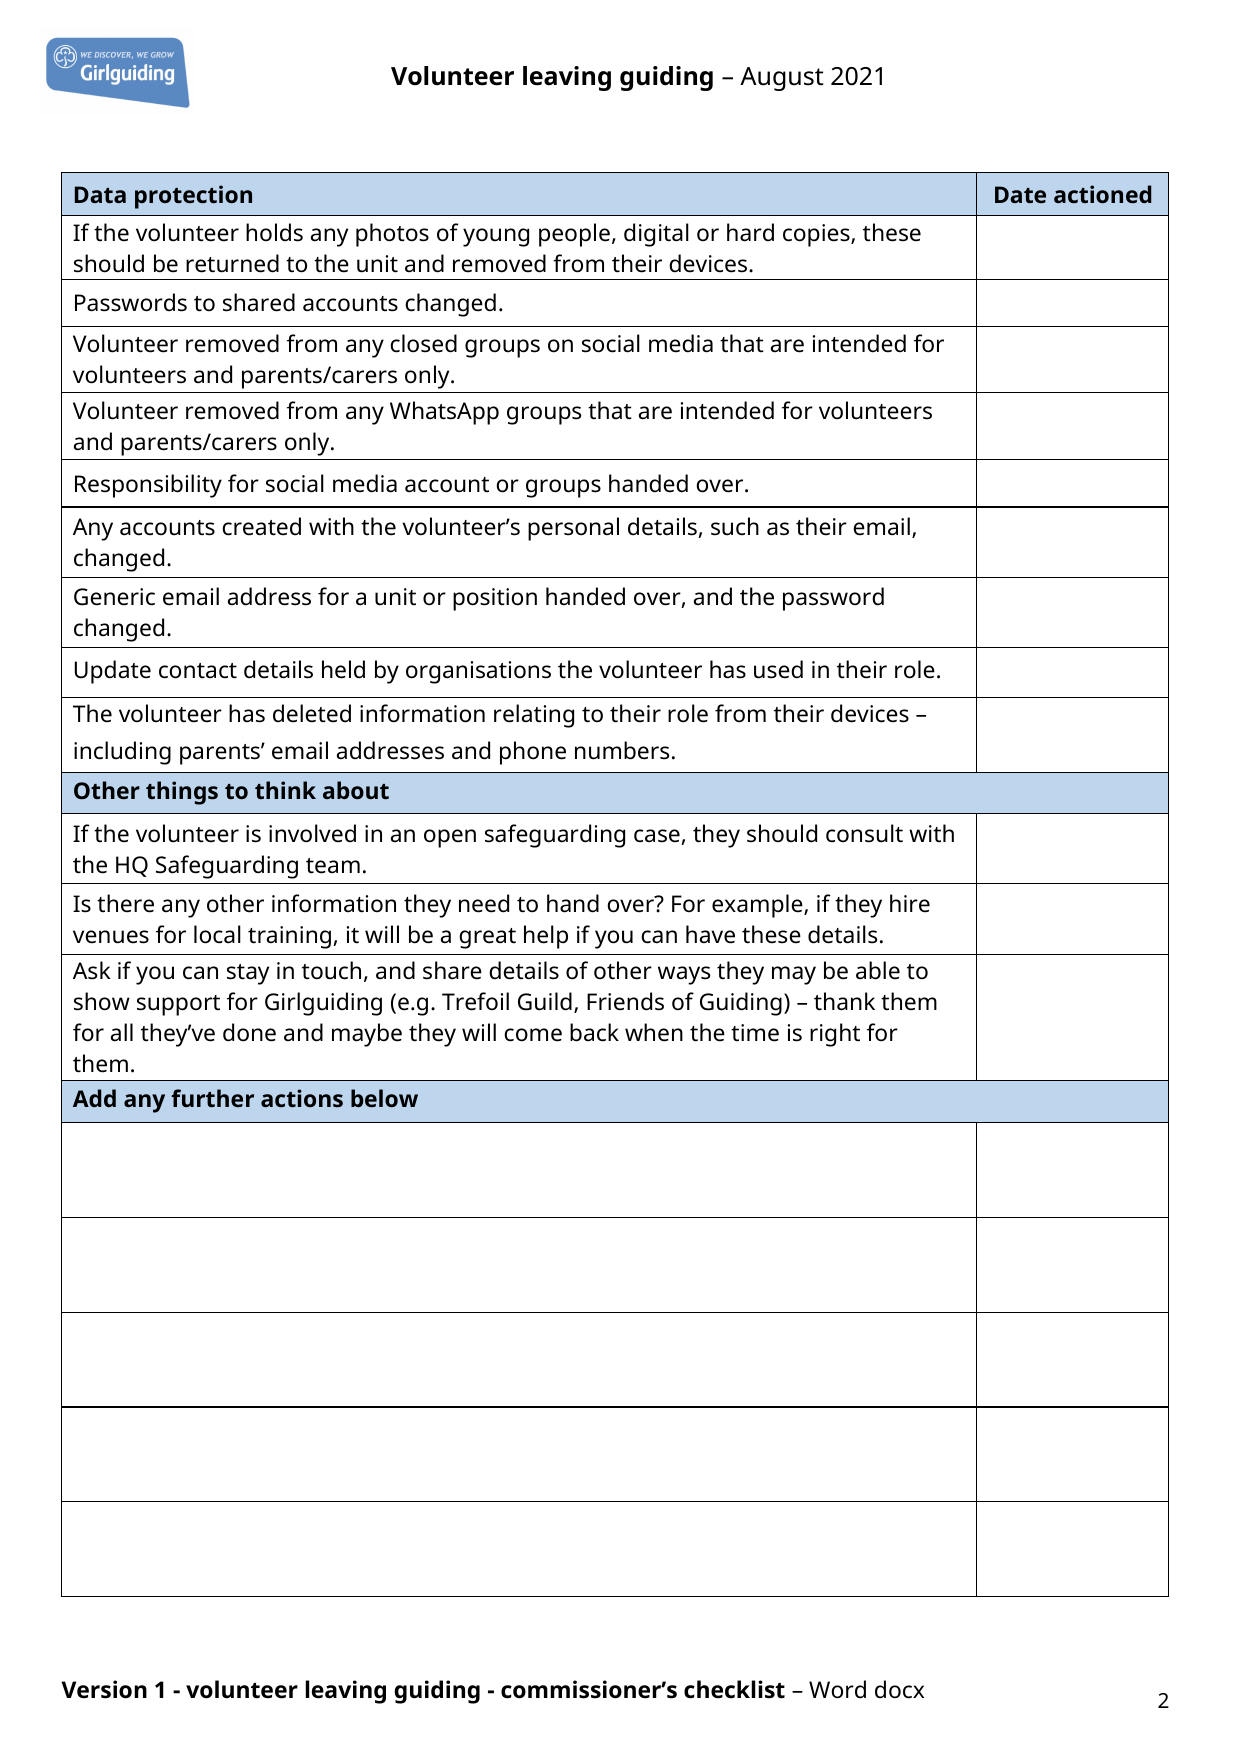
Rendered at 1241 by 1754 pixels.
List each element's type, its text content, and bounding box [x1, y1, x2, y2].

table_cell Passwords to shared accounts changed. [62, 280, 976, 326]
table_cell [977, 698, 1168, 772]
table_cell [977, 884, 1168, 953]
table_cell [977, 814, 1168, 883]
table_cell [62, 1218, 976, 1312]
table_cell [977, 280, 1168, 326]
table_cell Other things to think about [62, 773, 1168, 813]
table_cell [977, 393, 1168, 459]
table_cell Volunteer removed from any WhatsApp groups that are intended for volunteers and parents/carers only. [62, 393, 976, 459]
table_cell [977, 1502, 1168, 1596]
table_cell [62, 1313, 976, 1406]
table_cell [62, 1502, 976, 1596]
table_cell If the volunteer holds any photos of young people, digital or hard copies, these should be returned to the unit and removed from their devices. [62, 216, 976, 279]
picture [39, 28, 196, 115]
table_cell [62, 1123, 976, 1217]
table_cell Responsibility for social media account or groups handed over. [62, 460, 976, 506]
table_cell [977, 216, 1168, 279]
table_cell Volunteer removed from any closed groups on social media that are intended for volunteers and parents/carers only. [62, 327, 976, 392]
table_cell Update contact details held by organisations the volunteer has used in their role. [62, 648, 976, 697]
table_header Date actioned [977, 173, 1168, 215]
table_cell [977, 327, 1168, 392]
table_cell Is there any other information they need to hand over? For example, if they hire venues for local training, it will be a great help if you can have these details. [62, 884, 976, 953]
table_cell [977, 1218, 1168, 1312]
table_cell [977, 955, 1168, 1079]
table_cell [977, 460, 1168, 506]
table_cell [977, 578, 1168, 647]
table_header Data protection [62, 173, 976, 215]
table_cell Add any further actions below [62, 1081, 1168, 1122]
table_cell If the volunteer is involved in an open safeguarding case, they should consult with the HQ Safeguarding team. [62, 814, 976, 883]
table_cell The volunteer has deleted information relating to their role from their devices – including parents’ email addresses and phone numbers. [62, 698, 976, 772]
table_cell Generic email address for a unit or position handed over, and the password changed. [62, 578, 976, 647]
table_cell [62, 1408, 976, 1501]
table_cell [977, 1123, 1168, 1217]
table_cell [977, 648, 1168, 697]
table_cell Any accounts created with the volunteer’s personal details, such as their email, changed. [62, 508, 976, 577]
table_cell [977, 508, 1168, 577]
table_cell [977, 1313, 1168, 1406]
table_cell [977, 1408, 1168, 1501]
table_cell Ask if you can stay in touch, and share details of other ways they may be able to show support for Girlguiding (e.g. Trefoil Guild, Friends of Guiding) – thank them for all they’ve done and maybe they will come back when the time is right for them. [62, 955, 976, 1079]
